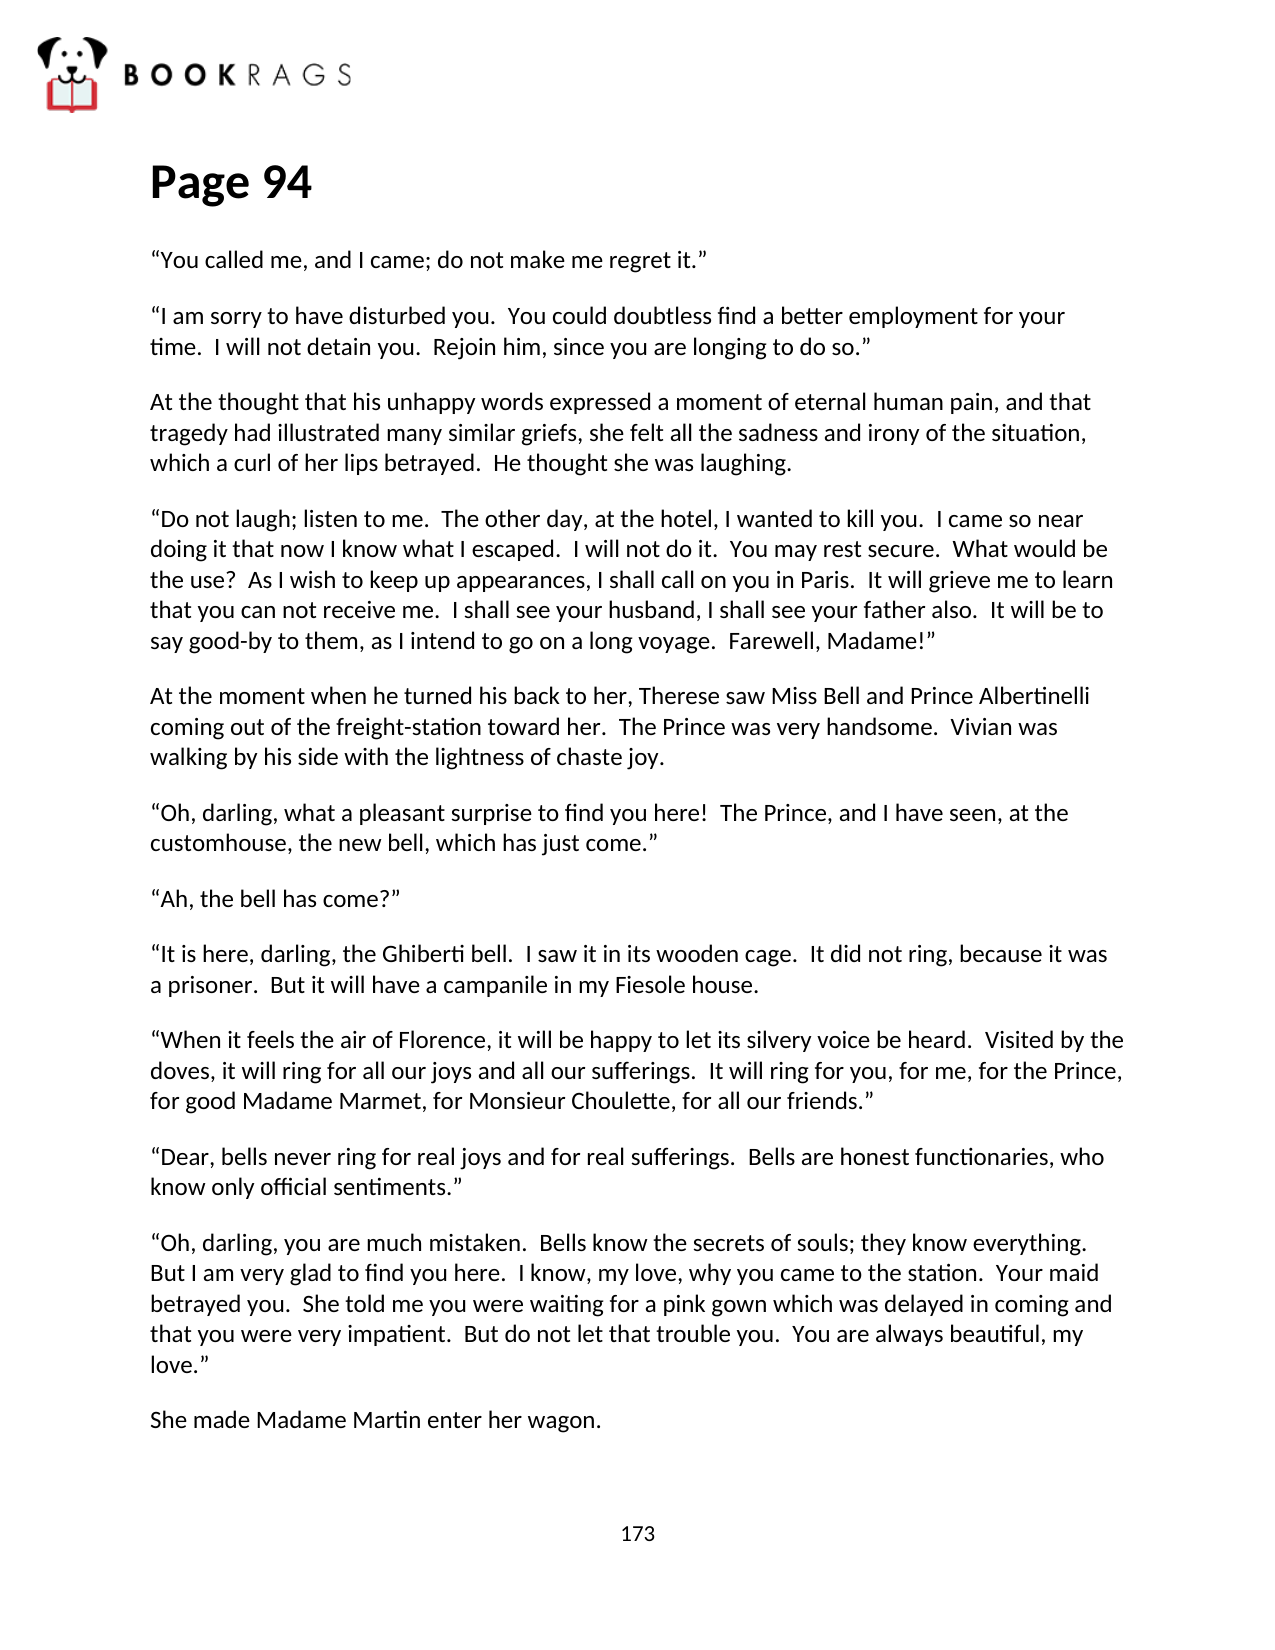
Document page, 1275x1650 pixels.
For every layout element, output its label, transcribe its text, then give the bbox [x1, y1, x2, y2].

text “Ah, the bell has come?” [150, 883, 1125, 913]
text “Do not laugh; listen to me. The other day, at the hotel, I wanted to kill you. I came so near doing it that now I know what I escaped. I will not do it. You may rest secure. What would be the use? As I wish to keep up appearances, I shall call on you in Paris. It will grieve me to learn that you can not receive me. I shall see your husband, I shall see your father also. It will be to say good-by to them, as I intend to go on a long voyage. Farewell, Madame!” [150, 503, 1125, 655]
text She made Madame Martin enter her wagon. [150, 1405, 1125, 1435]
text “It is here, darling, the Ghiberti bell. I saw it in its wooden cage. It did not ring, because it was a prisoner. But it will have a campanile in my Fiesole house. [150, 938, 1125, 999]
text “You called me, and I came; do not make me regret it.” [150, 244, 1125, 275]
text “I am sorry to have disturbed you. You could doubtless find a better employment for your time. I will not detain you. Rejoin him, since you are longing to do so.” [150, 300, 1125, 361]
text “Oh, darling, what a pleasant surprise to find you here! The Prince, and I have seen, at the customhouse, the new bell, which has just come.” [150, 797, 1125, 858]
picture [37, 37, 351, 113]
text At the thought that his unhappy words expressed a moment of eternal human pain, and that tragedy had illustrated many similar griefs, she felt all the sadness and irony of the situation, which a curl of her lips betrayed. He thought she was laughing. [150, 386, 1125, 478]
text “Oh, darling, you are much mistaken. Bells know the secrets of souls; they know everything. But I am very glad to find you here. I know, my love, why you came to the station. Your maid betrayed you. She told me you were waiting for a pink gown which was delayed in coming and that you were very impatient. But do not let that trouble you. You are always beautiful, my love.” [150, 1227, 1125, 1380]
text Page 94 [150, 150, 1125, 211]
text “When it feels the air of Florence, it will be happy to let its silvery voice be heard. Visited by the doves, it will ring for all our joys and all our sufferings. It will ring for you, for me, for the Prince, for good Madame Marmet, for Monsieur Choulette, for all our friends.” [150, 1024, 1125, 1116]
text At the moment when he turned his back to her, Therese saw Miss Bell and Prince Albertinelli coming out of the freight-station toward her. The Prince was very handsome. Vivian was walking by his side with the lightness of chaste joy. [150, 680, 1125, 772]
text “Dear, bells never ring for real joys and for real sufferings. Bells are honest functionaries, who know only official sentiments.” [150, 1141, 1125, 1202]
